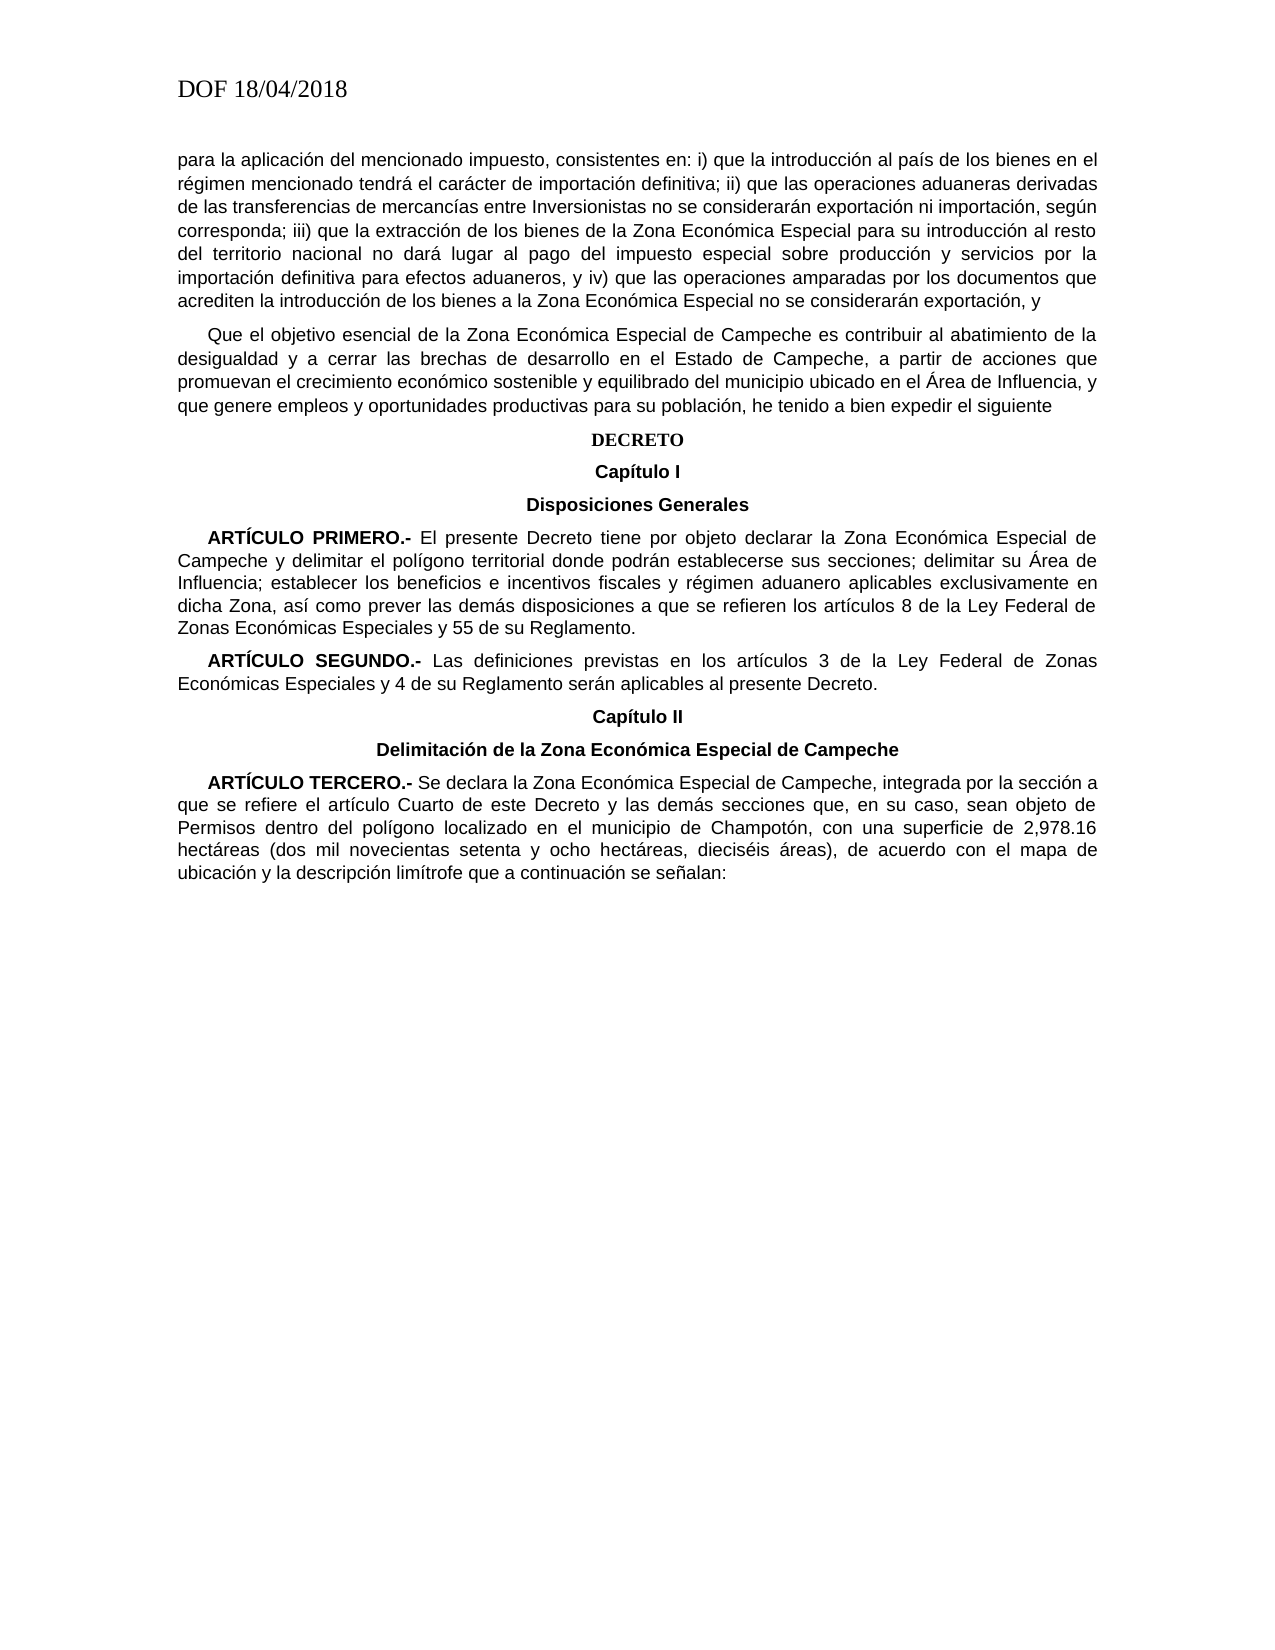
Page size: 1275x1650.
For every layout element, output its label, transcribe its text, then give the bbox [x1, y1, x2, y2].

text ARTÍCULO PRIMERO.- El presente Decreto tiene por objeto declarar la Zona Económica Especial de Campeche y delimitar el polígono territorial donde podrán establecerse sus secciones; delimitar su Área de Influencia; establecer los beneficios e incentivos fiscales y régimen aduanero aplicables exclusivamente en dicha Zona, así como prever las demás disposiciones a que se refieren los artículos 8 de la Ley Federal de Zonas Económicas Especiales y 55 de su Reglamento. [177, 527, 1098, 639]
text Disposiciones Generales [177, 494, 1098, 516]
text Capítulo II [177, 705, 1098, 728]
text Delimitación de la Zona Económica Especial de Campeche [177, 738, 1098, 761]
text ARTÍCULO SEGUNDO.- Las definiciones previstas en los artículos 3 de la Ley Federal de Zonas Económicas Especiales y 4 de su Reglamento serán aplicables al presente Decreto. [177, 650, 1098, 695]
text DECRETO [177, 428, 1098, 450]
text Capítulo I [177, 461, 1098, 483]
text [177, 148, 1098, 312]
text Que el objetivo esencial de la Zona Económica Especial de Campeche es contribuir al abatimiento de la desigualdad y a cerrar las brechas de desarrollo en el Estado de Campeche, a partir de acciones que promuevan el crecimiento económico sostenible y equilibrado del municipio ubicado en el Área de Influencia, y que genere empleos y oportunidades productivas para su población, he tenido a bien expedir el siguiente [177, 323, 1098, 417]
text ARTÍCULO TERCERO.- Se declara la Zona Económica Especial de Campeche, integrada por la sección a que se refiere el artículo Cuarto de este Decreto y las demás secciones que, en su caso, sean objeto de Permisos dentro del polígono localizado en el municipio de Champotón, con una superficie de 2,978.16 hectáreas (dos mil novecientas setenta y ocho hectáreas, dieciséis áreas), de acuerdo con el mapa de ubicación y la descripción limítrofe que a continuación se señalan: [177, 771, 1098, 884]
